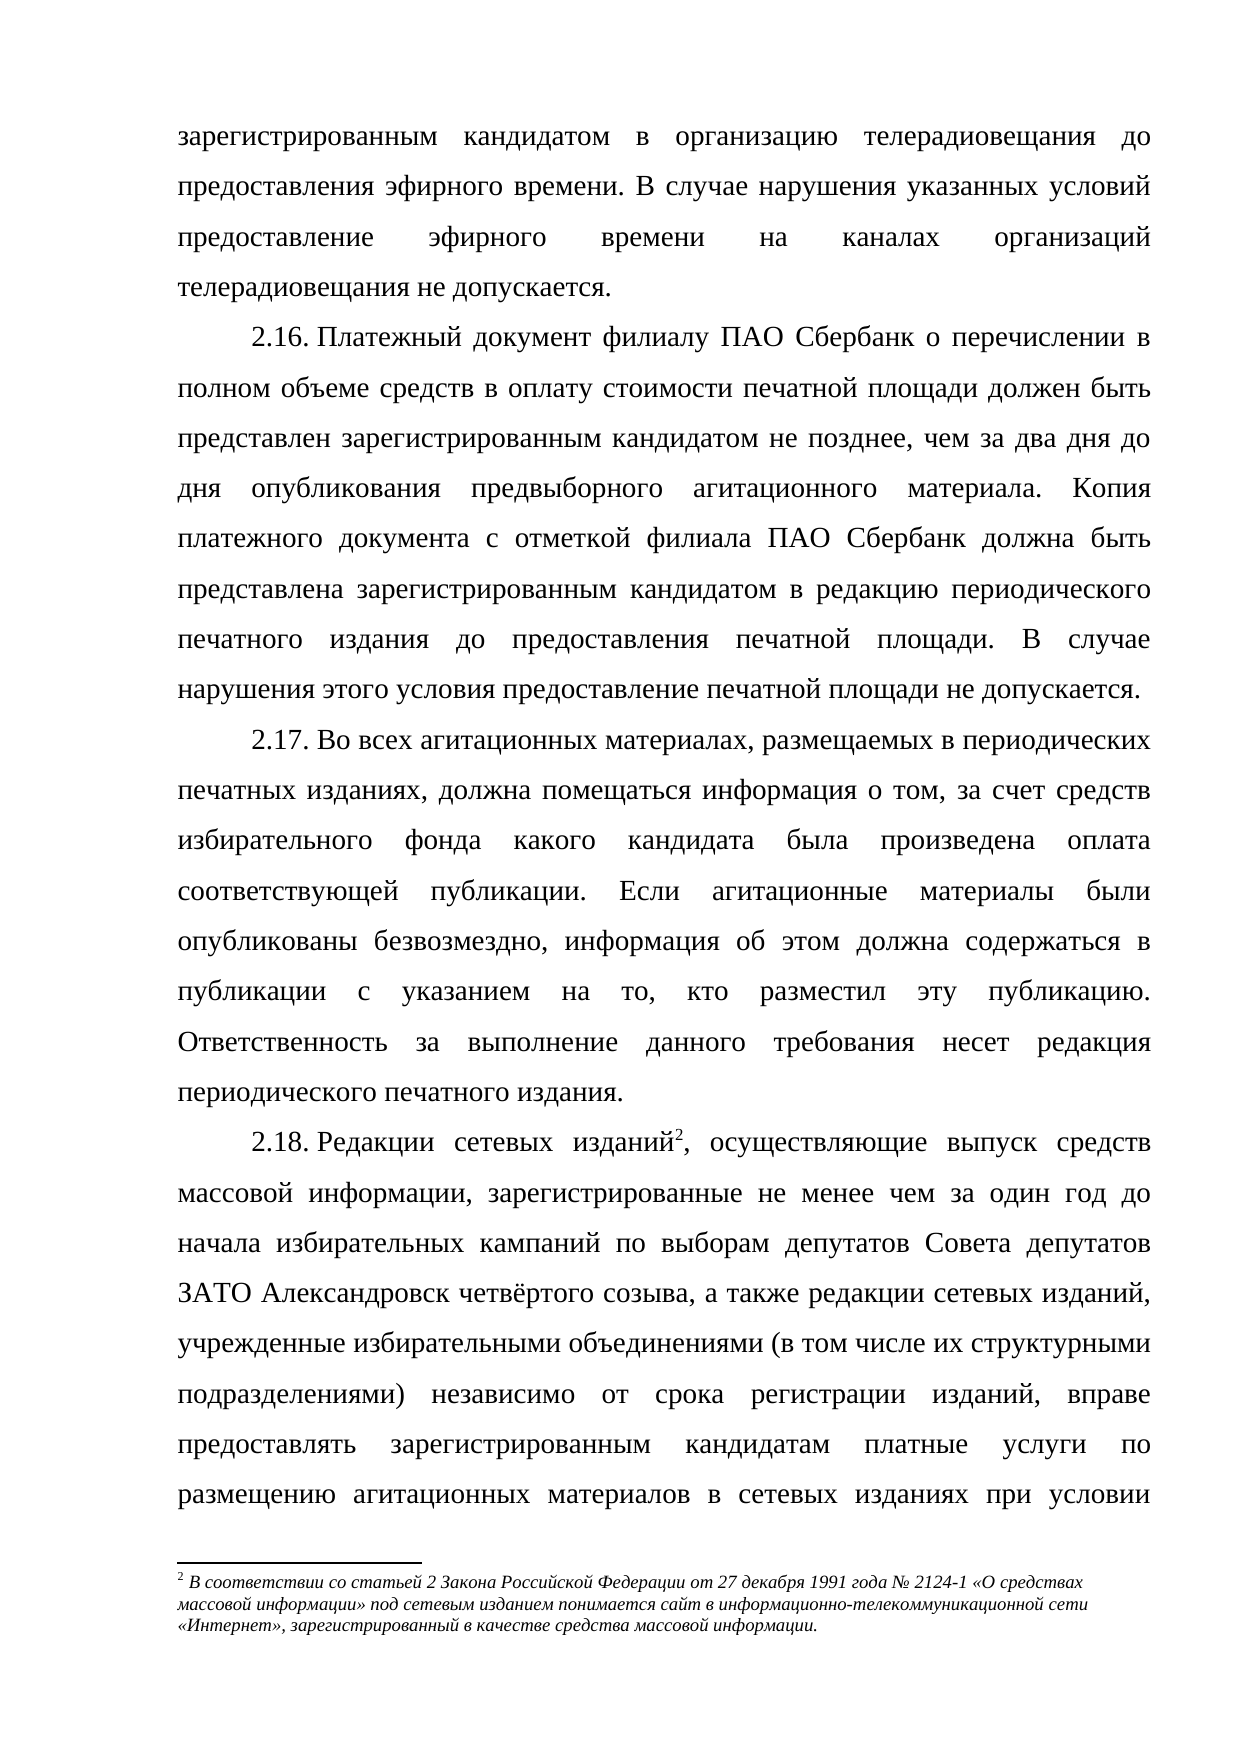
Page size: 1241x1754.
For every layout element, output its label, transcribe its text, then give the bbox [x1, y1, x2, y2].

text 2.16. Платежный документ филиалу ПАО Сбербанк о перечислении в полном объеме средств в оплату стоимости печатной площади должен быть представлен зарегистрированным кандидатом не позднее, чем за два дня до дня опубликования предвыборного агитационного материала. Копия платежного документа с отметкой филиала ПАО Сбербанк должна быть представлена зарегистрированным кандидатом в редакцию периодического печатного издания до предоставления печатной площади. В случае нарушения этого условия предоставление печатной площади не допускается. [177, 319, 1152, 705]
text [177, 1124, 1152, 1510]
text 2.17. Во всех агитационных материалах, размещаемых в периодических печатных изданиях, должна помещаться информация о том, за счет средств избирательного фонда какого кандидата была произведена оплата соответствующей публикации. Если агитационные материалы были опубликованы безвозмездно, информация об этом должна содержаться в публикации с указанием на то, кто разместил эту публикацию. Ответственность за выполнение данного требования несет редакция периодического печатного издания. [177, 722, 1152, 1108]
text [177, 118, 1152, 303]
